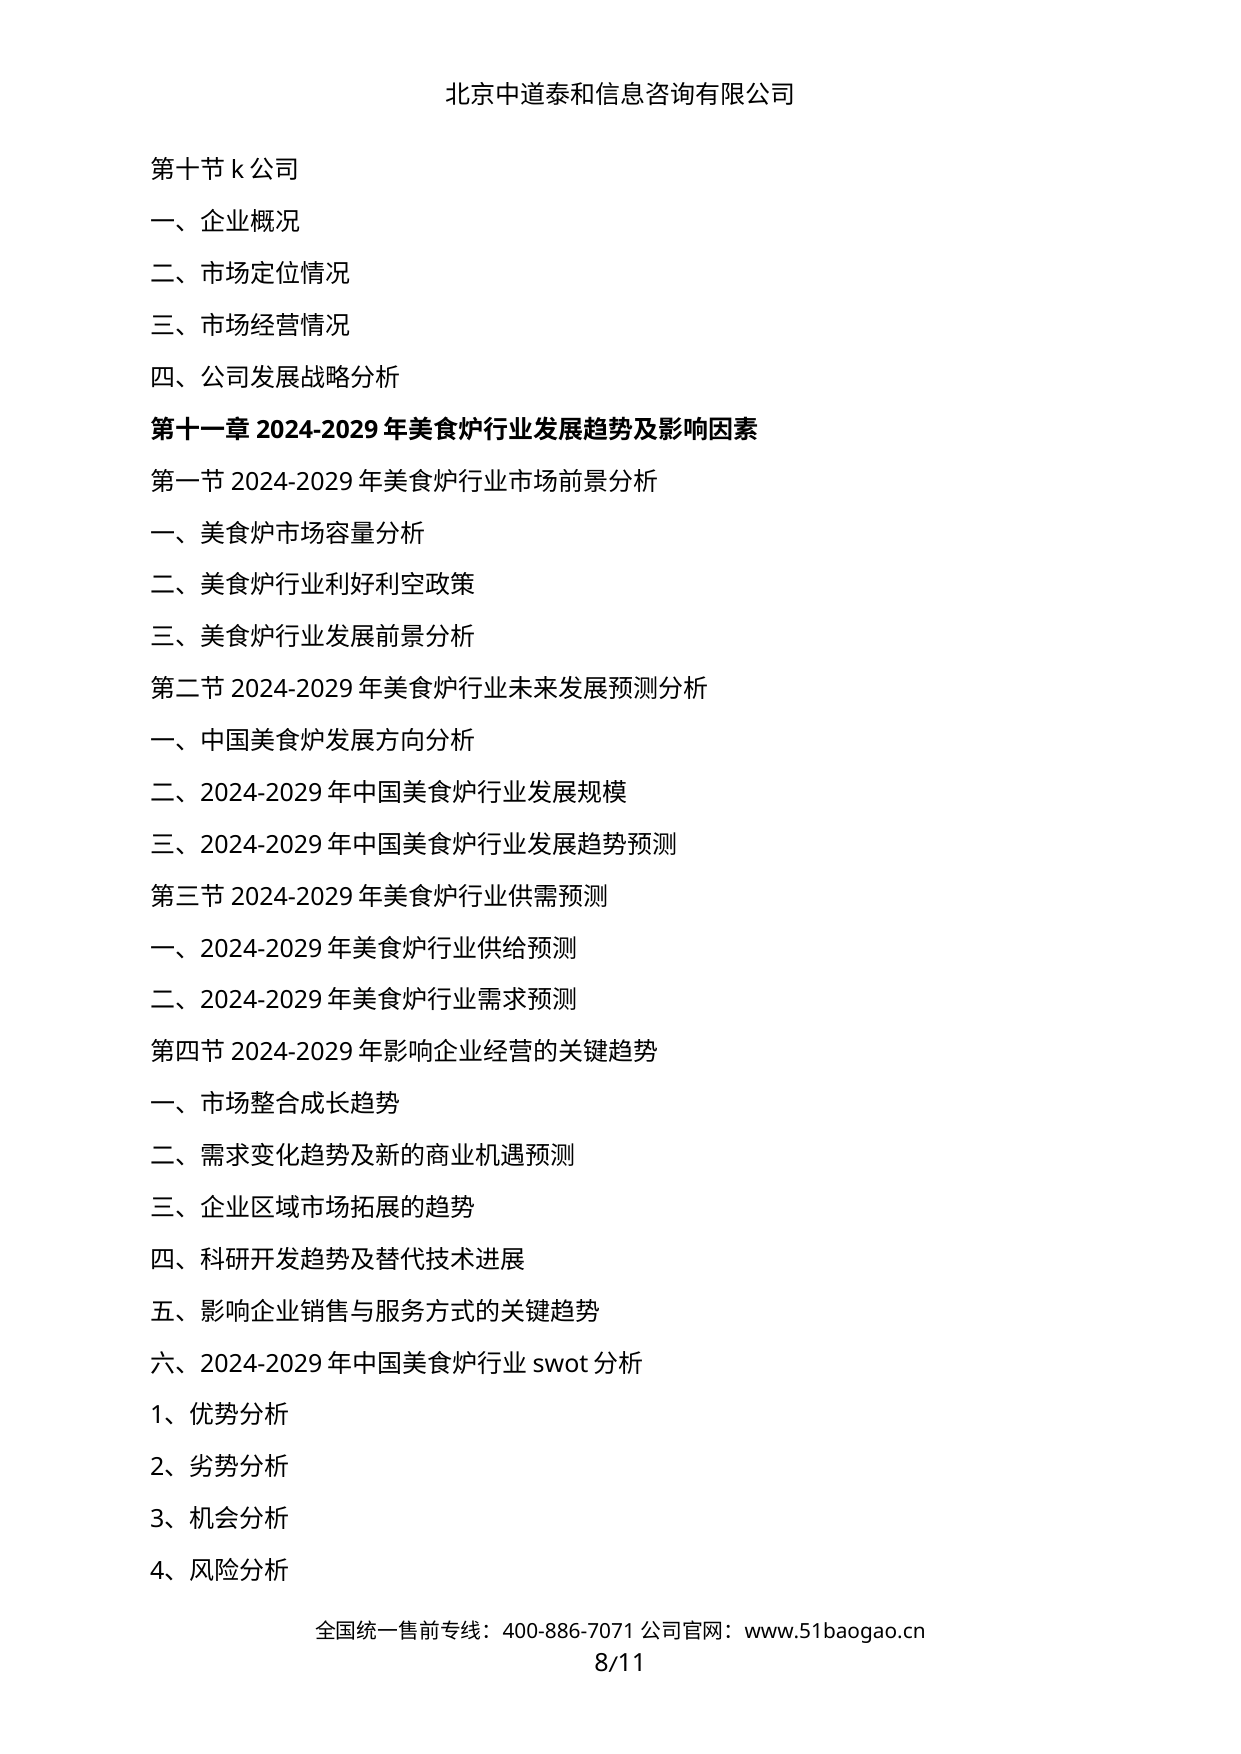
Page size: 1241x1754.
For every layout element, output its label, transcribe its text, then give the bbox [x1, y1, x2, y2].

text 一、2024-2029年美食炉行业供给预测 [150, 928, 1090, 964]
text 二、市场定位情况 [150, 254, 1090, 290]
text 第三节 2024-2029年美食炉行业供需预测 [150, 876, 1090, 912]
text 第四节 2024-2029年影响企业经营的关键趋势 [150, 1032, 1090, 1068]
text 1、优势分析 [150, 1395, 1090, 1431]
text 第十一章 2024-2029年美食炉行业发展趋势及影响因素 [150, 409, 1090, 446]
text 四、公司发展战略分析 [150, 357, 1090, 394]
text 一、中国美食炉发展方向分析 [150, 721, 1090, 757]
text 四、科研开发趋势及替代技术进展 [150, 1239, 1090, 1276]
text 一、市场整合成长趋势 [150, 1084, 1090, 1120]
text 2、劣势分析 [150, 1447, 1090, 1483]
text 三、市场经营情况 [150, 306, 1090, 342]
text 三、2024-2029年中国美食炉行业发展趋势预测 [150, 824, 1090, 861]
text 二、2024-2029年美食炉行业需求预测 [150, 980, 1090, 1016]
text 4、风险分析 [150, 1551, 1090, 1587]
text 三、美食炉行业发展前景分析 [150, 617, 1090, 653]
text 第十节 k公司 [150, 150, 1090, 186]
text 一、企业概况 [150, 202, 1090, 238]
text 五、影响企业销售与服务方式的关键趋势 [150, 1291, 1090, 1327]
text 第二节 2024-2029年美食炉行业未来发展预测分析 [150, 669, 1090, 705]
text 3、机会分析 [150, 1499, 1090, 1535]
text 二、需求变化趋势及新的商业机遇预测 [150, 1136, 1090, 1172]
text 六、2024-2029年中国美食炉行业swot分析 [150, 1343, 1090, 1379]
text 第一节 2024-2029年美食炉行业市场前景分析 [150, 461, 1090, 497]
text 一、美食炉市场容量分析 [150, 513, 1090, 549]
text 二、2024-2029年中国美食炉行业发展规模 [150, 772, 1090, 809]
text 三、企业区域市场拓展的趋势 [150, 1187, 1090, 1224]
text 二、美食炉行业利好利空政策 [150, 565, 1090, 601]
